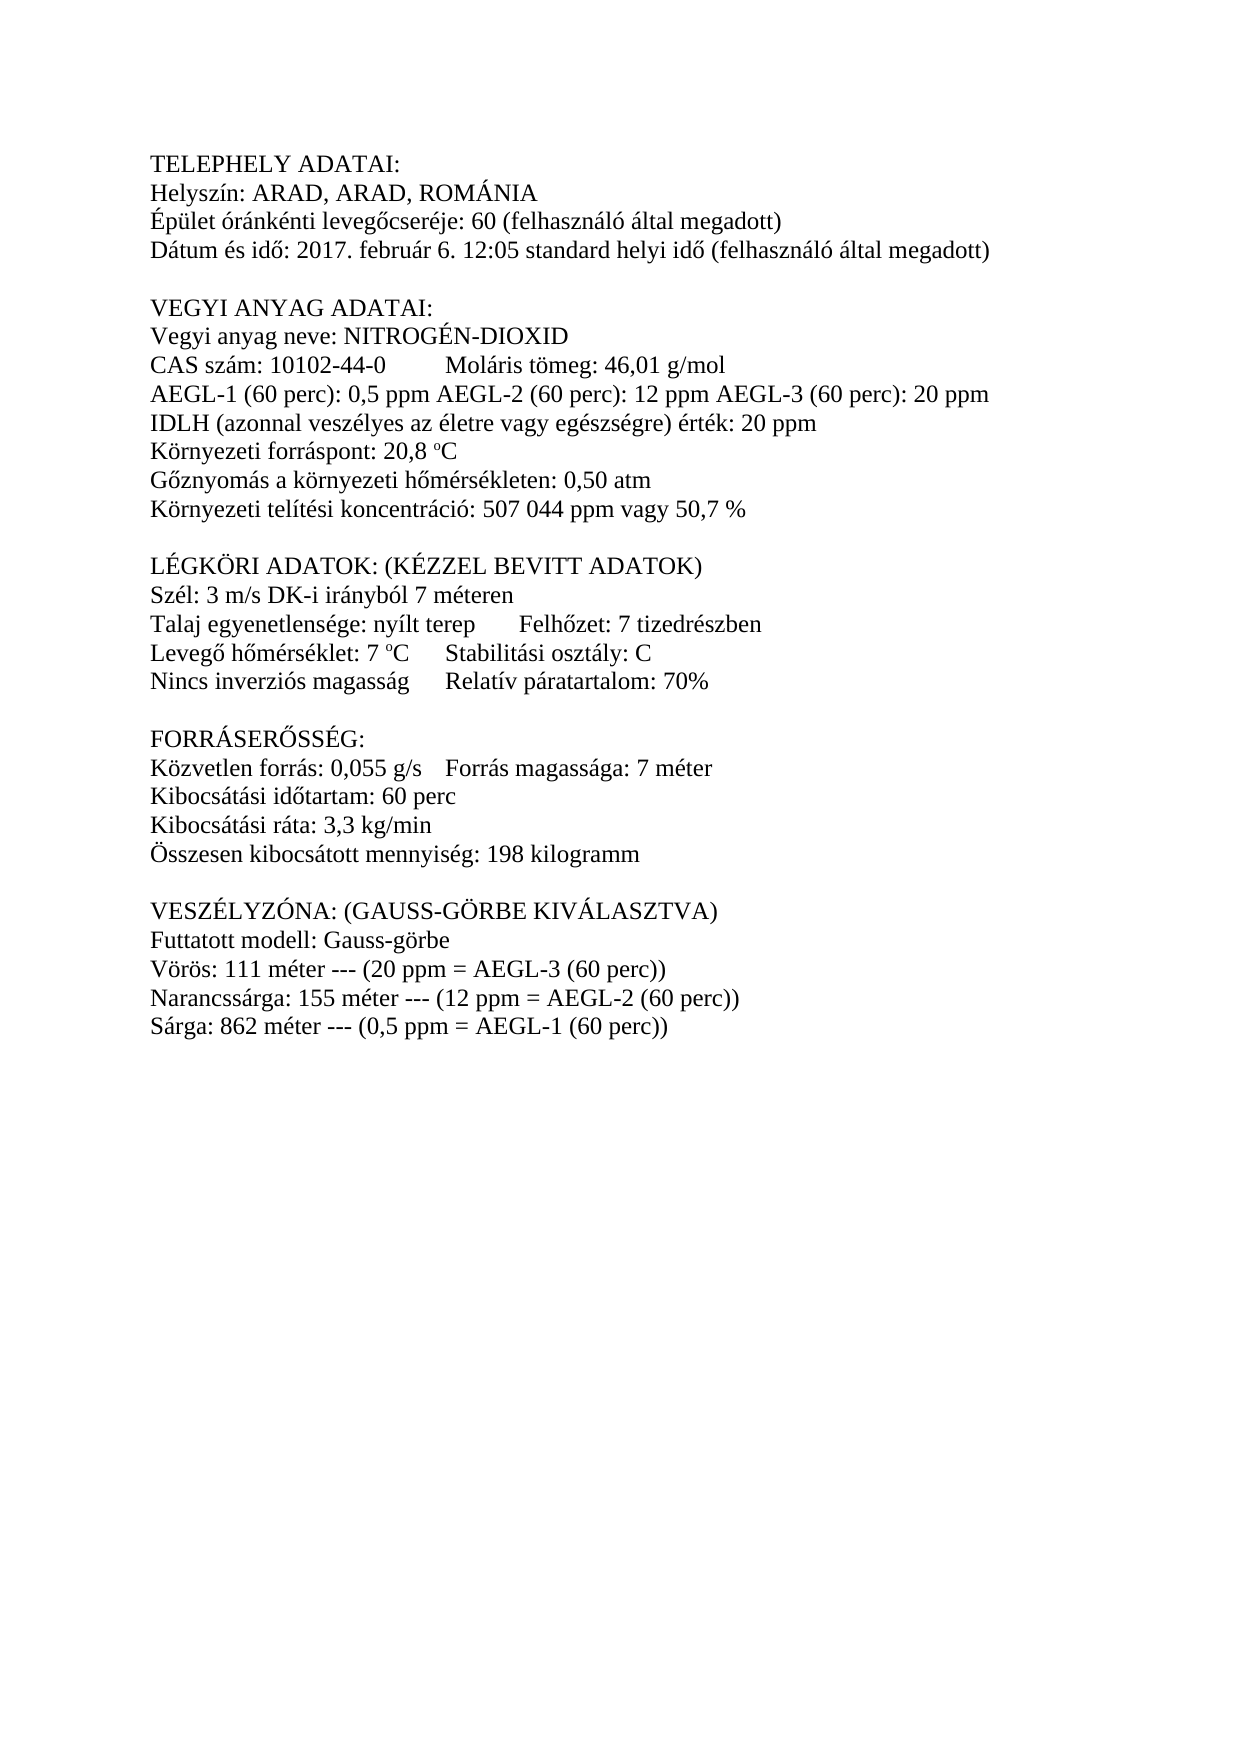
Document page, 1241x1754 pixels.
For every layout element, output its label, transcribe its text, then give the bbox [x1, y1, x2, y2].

text Kibocsátási ráta: 3,3 kg/min [150, 810, 1090, 839]
text Talaj egyenetlensége: nyílt terep Felhőzet: 7 tizedrészben [150, 609, 1090, 638]
text Gőznyomás a környezeti hőmérsékleten: 0,50 atm [150, 465, 1090, 494]
text VEGYI ANYAG ADATAI: [150, 293, 1090, 321]
text Összesen kibocsátott mennyiség: 198 kilogramm [150, 839, 1090, 868]
text Környezeti forráspont: 20,8 oC [150, 436, 1090, 465]
text IDLH (azonnal veszélyes az életre vagy egészségre) érték: 20 ppm [150, 408, 1090, 436]
text Környezeti telítési koncentráció: 507 044 ppm vagy 50,7 % [150, 494, 1090, 523]
text Nincs inverziós magasság Relatív páratartalom: 70% [150, 666, 1090, 695]
text Sárga: 862 méter --- (0,5 ppm = AEGL-1 (60 perc)) [150, 1011, 1090, 1040]
text TELEPHELY ADATAI: [150, 149, 1090, 178]
text Vegyi anyag neve: NITROGÉN-DIOXID [150, 321, 1090, 350]
text VESZÉLYZÓNA: (GAUSS-GÖRBE KIVÁLASZTVA) [150, 896, 1090, 925]
text FORRÁSERŐSSÉG: [150, 724, 1090, 753]
text Szél: 3 m/s DK-i irányból 7 méteren [150, 580, 1090, 609]
text AEGL-1 (60 perc): 0,5 ppm AEGL-2 (60 perc): 12 ppm AEGL-3 (60 perc): 20 ppm [150, 379, 1090, 408]
text Helyszín: ARAD, ARAD, ROMÁNIA [150, 178, 1090, 206]
text LÉGKÖRI ADATOK: (KÉZZEL BEVITT ADATOK) [150, 551, 1090, 580]
text Épület óránkénti levegőcseréje: 60 (felhasználó által megadott) [150, 206, 1090, 235]
text Vörös: 111 méter --- (20 ppm = AEGL-3 (60 perc)) [150, 954, 1090, 983]
text CAS szám: 10102-44-0 Moláris tömeg: 46,01 g/mol [150, 350, 1090, 379]
text Levegő hőmérséklet: 7 oC Stabilitási osztály: C [150, 638, 1090, 666]
text Dátum és idő: 2017. február 6. 12:05 standard helyi idő (felhasználó által megadott) [150, 235, 1090, 264]
text Kibocsátási időtartam: 60 perc [150, 781, 1090, 810]
text Közvetlen forrás: 0,055 g/s Forrás magassága: 7 méter [150, 753, 1090, 781]
text Narancssárga: 155 méter --- (12 ppm = AEGL-2 (60 perc)) [150, 983, 1090, 1011]
text Futtatott modell: Gauss-görbe [150, 925, 1090, 954]
